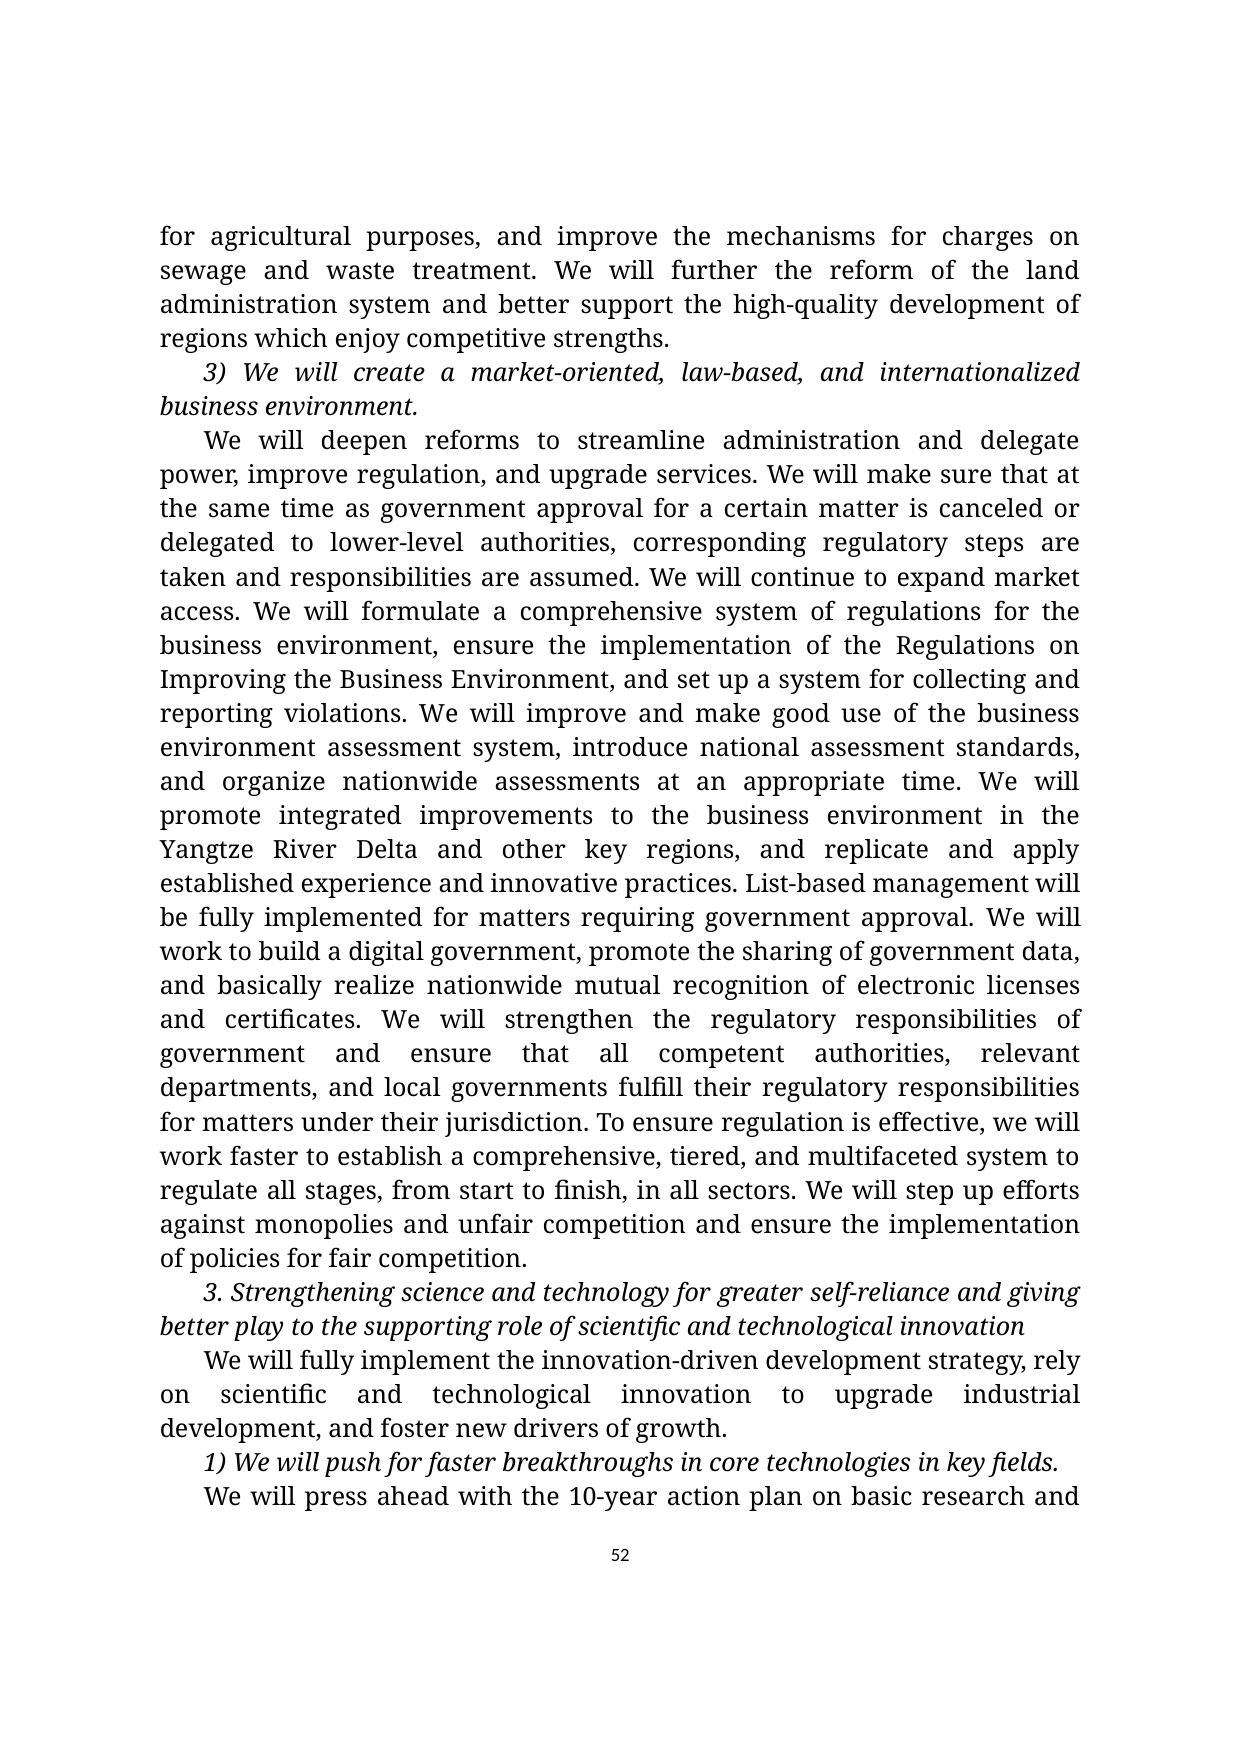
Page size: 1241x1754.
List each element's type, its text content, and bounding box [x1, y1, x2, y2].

text 3) We will create a market-oriented, law-based, and internationalized business environment. [159, 355, 1081, 423]
text 1) We will push for faster breakthroughs in core technologies in key fields. [159, 1445, 1081, 1479]
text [159, 1479, 1081, 1513]
text 3. Strengthening science and technology for greater self-reliance and giving better play to the supporting role of scientific and technological innovation [159, 1274, 1081, 1343]
text We will deepen reforms to streamline administration and delegate power, improve regulation, and upgrade services. We will make sure that at the same time as government approval for a certain matter is canceled or delegated to lower-level authorities, corresponding regulatory steps are taken and responsibilities are assumed. We will continue to expand market access. We will formulate a comprehensive system of regulations for the business environment, ensure the implementation of the Regulations on Improving the Business Environment, and set up a system for collecting and reporting violations. We will improve and make good use of the business environment assessment system, introduce national assessment standards, and organize nationwide assessments at an appropriate time. We will promote integrated improvements to the business environment in the Yangtze River Delta and other key regions, and replicate and apply established experience and innovative practices. List-based management will be fully implemented for matters requiring government approval. We will work to build a digital government, promote the sharing of government data, and basically realize nationwide mutual recognition of electronic licenses and certificates. We will strengthen the regulatory responsibilities of government and ensure that all competent authorities, relevant departments, and local governments fulfill their regulatory responsibilities for matters under their jurisdiction. To ensure regulation is effective, we will work faster to establish a comprehensive, tiered, and multifaceted system to regulate all stages, from start to finish, in all sectors. We will step up efforts against monopolies and unfair competition and ensure the implementation of policies for fair competition. [159, 423, 1081, 1274]
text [159, 218, 1081, 355]
text We will fully implement the innovation-driven development strategy, rely on scientific and technological innovation to upgrade industrial development, and foster new drivers of growth. [159, 1343, 1081, 1445]
